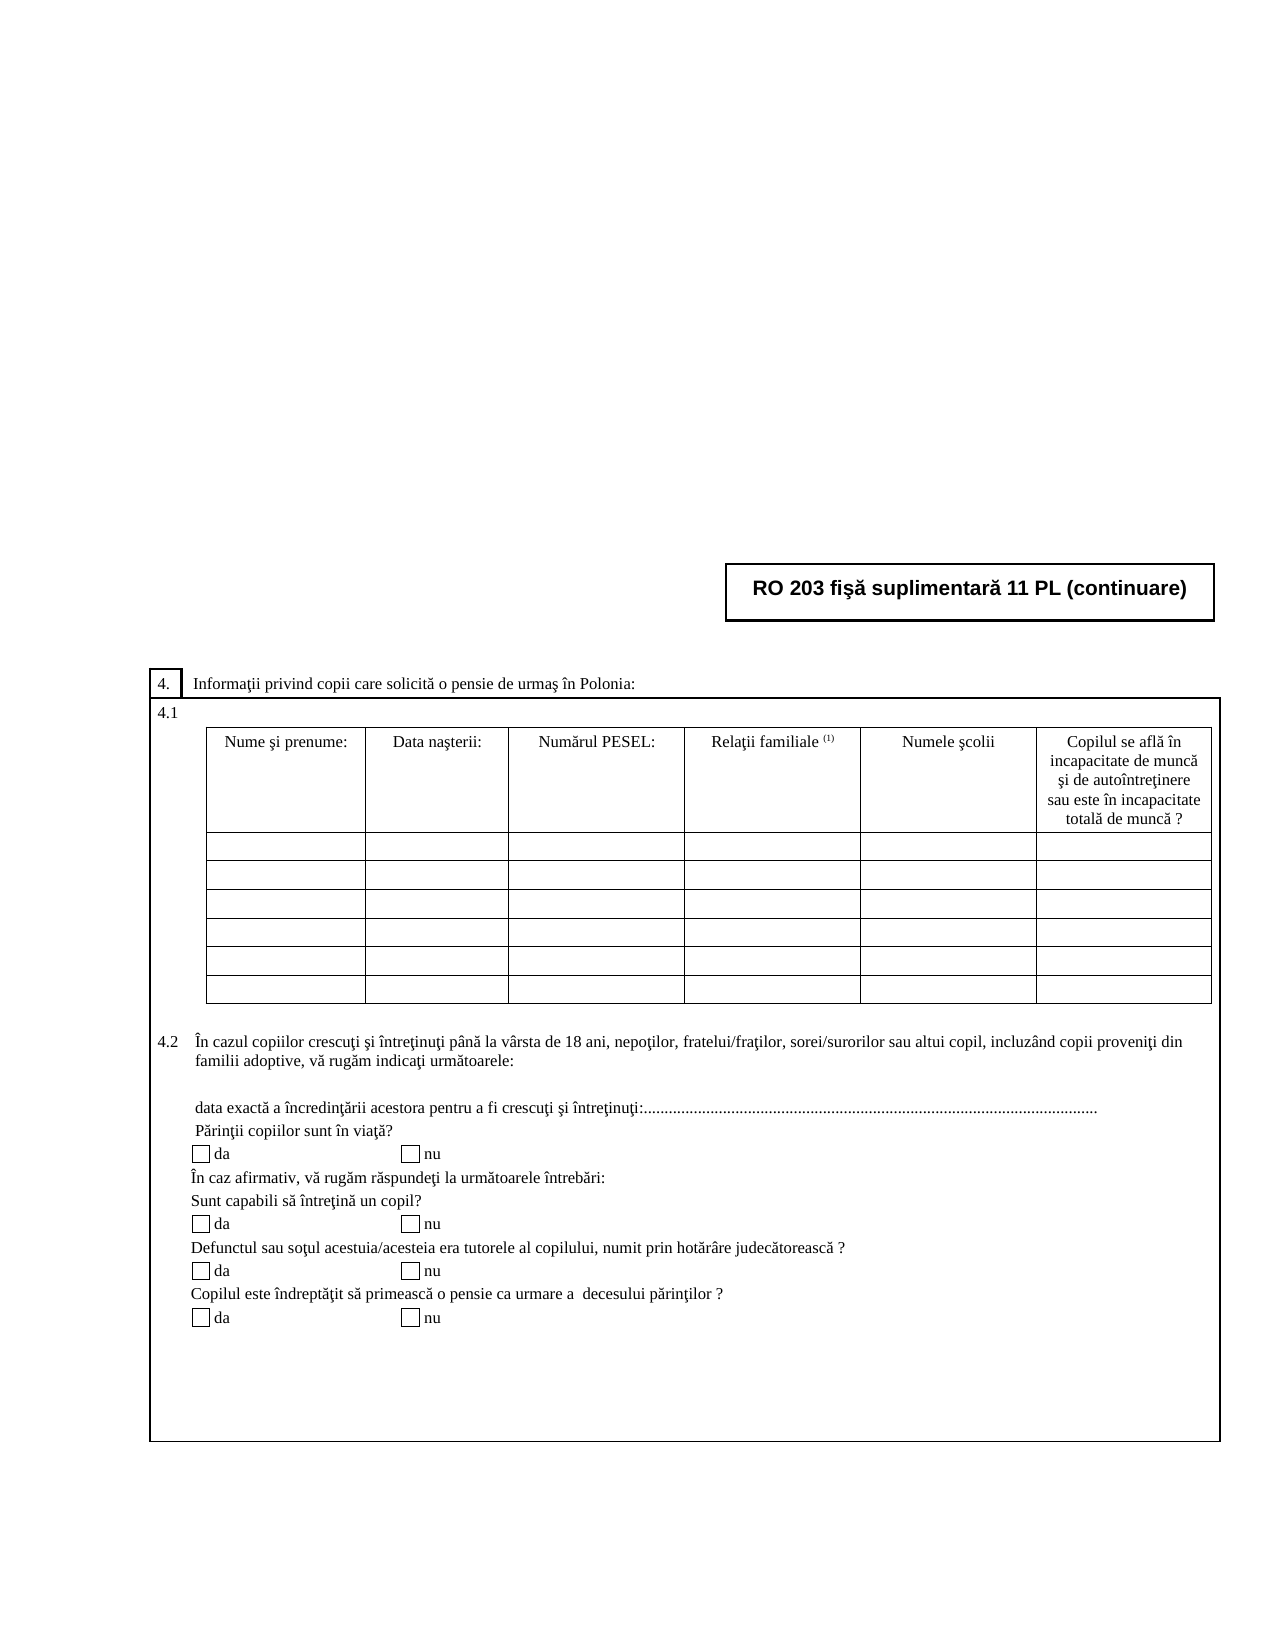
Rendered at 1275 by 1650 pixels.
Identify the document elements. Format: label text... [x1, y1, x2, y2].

table_cell 4.1 În cazul copiilor crescuţi şi întreţinuţi până la vârsta de 18 ani, nepoţilor, fratelui/fraţilor, sorei/surorilor sau altui copil, incluzând copii proveniţi din familii adoptive, vă rugăm indicaţi următoarele: data exactă a încredinţării acestora pentru a fi crescuţi şi întreţinuţi:............................................................................................................. Părinţii copiilor sunt în viaţă? da nu În caz afirmativ, vă rugăm răspundeţi la următoarele întrebări: Sunt capabili să întreţină un copil? da nu Defunctul sau soţul acestuia/acesteia era tutorele al copilului, numit prin hotărâre judecătorească ? da nu Copilul este îndreptăţit să primească o pensie ca urmare a decesului părinţilor ? da nu [151, 699, 1219, 1441]
table_header Informaţii privind copii care solicită o pensie de urmaş în Polonia: [183, 668, 1222, 697]
table_header 4. [151, 670, 180, 697]
